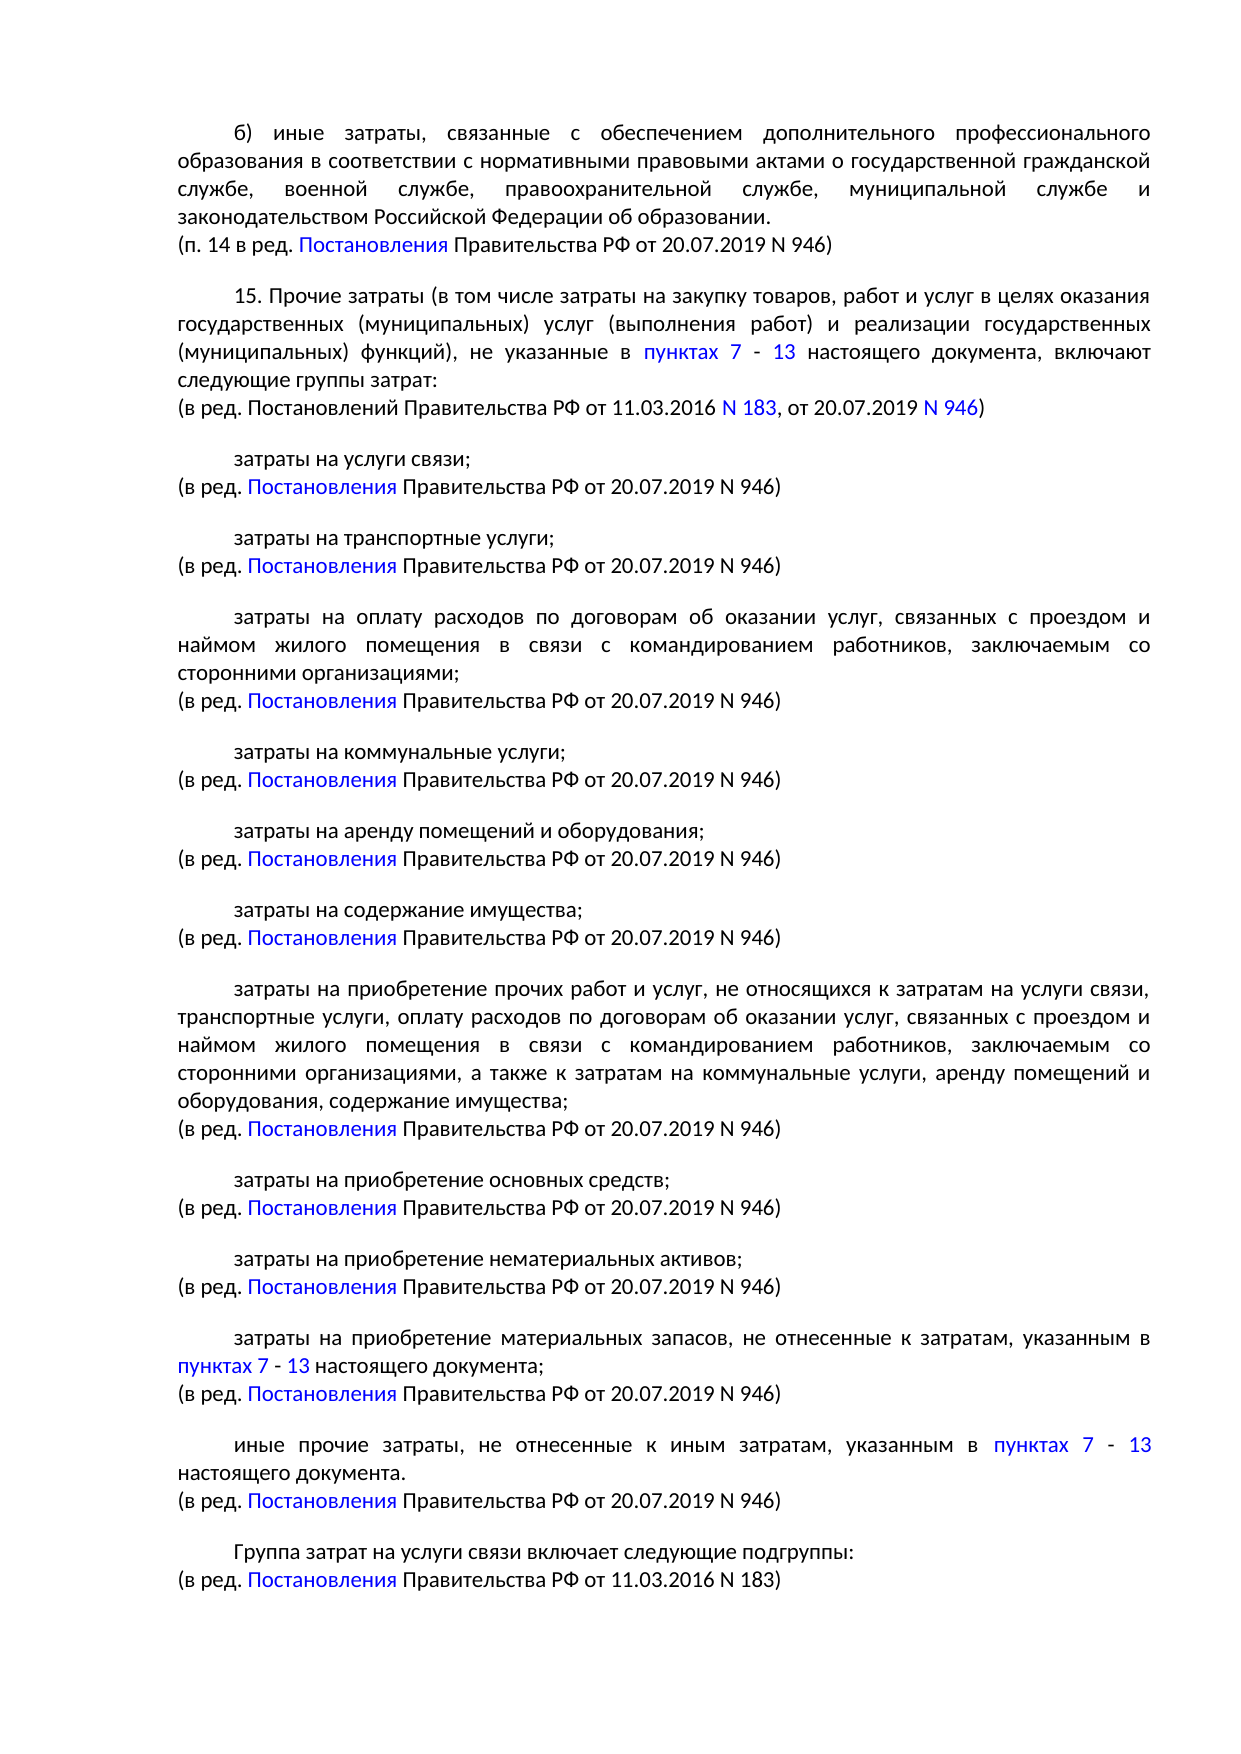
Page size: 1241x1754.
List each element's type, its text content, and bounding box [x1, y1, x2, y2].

text (в ред. Постановления Правительства РФ от 20.07.2019 N 946) [177, 472, 1152, 500]
text затраты на приобретение основных средств; [177, 1165, 1152, 1193]
text затраты на услуги связи; [177, 444, 1152, 472]
text (в ред. Постановления Правительства РФ от 20.07.2019 N 946) [177, 765, 1152, 793]
text Группа затрат на услуги связи включает следующие подгруппы: [177, 1537, 1152, 1565]
text затраты на транспортные услуги; [177, 523, 1152, 551]
text иные прочие затраты, не отнесенные к иным затратам, указанным в пунктах 7 - 13 настоящего документа. [177, 1430, 1152, 1486]
text (в ред. Постановления Правительства РФ от 20.07.2019 N 946) [177, 1486, 1152, 1514]
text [177, 1565, 1152, 1593]
text (в ред. Постановления Правительства РФ от 20.07.2019 N 946) [177, 686, 1152, 714]
text затраты на приобретение нематериальных активов; [177, 1244, 1152, 1272]
text (в ред. Постановлений Правительства РФ от 11.03.2016 N 183, от 20.07.2019 N 946) [177, 393, 1152, 421]
text (в ред. Постановления Правительства РФ от 20.07.2019 N 946) [177, 844, 1152, 872]
text (в ред. Постановления Правительства РФ от 20.07.2019 N 946) [177, 1193, 1152, 1221]
text затраты на приобретение прочих работ и услуг, не относящихся к затратам на услуги связи, транспортные услуги, оплату расходов по договорам об оказании услуг, связанных с проездом и наймом жилого помещения в связи с командированием работников, заключаемым со сторонними организациями, а также к затратам на коммунальные услуги, аренду помещений и оборудования, содержание имущества; [177, 974, 1152, 1114]
text 15. Прочие затраты (в том числе затраты на закупку товаров, работ и услуг в целях оказания государственных (муниципальных) услуг (выполнения работ) и реализации государственных (муниципальных) функций), не указанные в пунктах 7 - 13 настоящего документа, включают следующие группы затрат: [177, 281, 1152, 393]
text (в ред. Постановления Правительства РФ от 20.07.2019 N 946) [177, 551, 1152, 579]
text (в ред. Постановления Правительства РФ от 20.07.2019 N 946) [177, 1114, 1152, 1142]
text (в ред. Постановления Правительства РФ от 20.07.2019 N 946) [177, 1272, 1152, 1300]
text б) иные затраты, связанные с обеспечением дополнительного профессионального образования в соответствии с нормативными правовыми актами о государственной гражданской службе, военной службе, правоохранительной службе, муниципальной службе и законодательством Российской Федерации об образовании. [177, 118, 1152, 230]
text (в ред. Постановления Правительства РФ от 20.07.2019 N 946) [177, 1379, 1152, 1407]
text (п. 14 в ред. Постановления Правительства РФ от 20.07.2019 N 946) [177, 230, 1152, 258]
text (в ред. Постановления Правительства РФ от 20.07.2019 N 946) [177, 923, 1152, 951]
text затраты на приобретение материальных запасов, не отнесенные к затратам, указанным в пунктах 7 - 13 настоящего документа; [177, 1323, 1152, 1379]
text затраты на оплату расходов по договорам об оказании услуг, связанных с проездом и наймом жилого помещения в связи с командированием работников, заключаемым со сторонними организациями; [177, 602, 1152, 686]
text затраты на коммунальные услуги; [177, 737, 1152, 765]
text затраты на аренду помещений и оборудования; [177, 816, 1152, 844]
text затраты на содержание имущества; [177, 895, 1152, 923]
